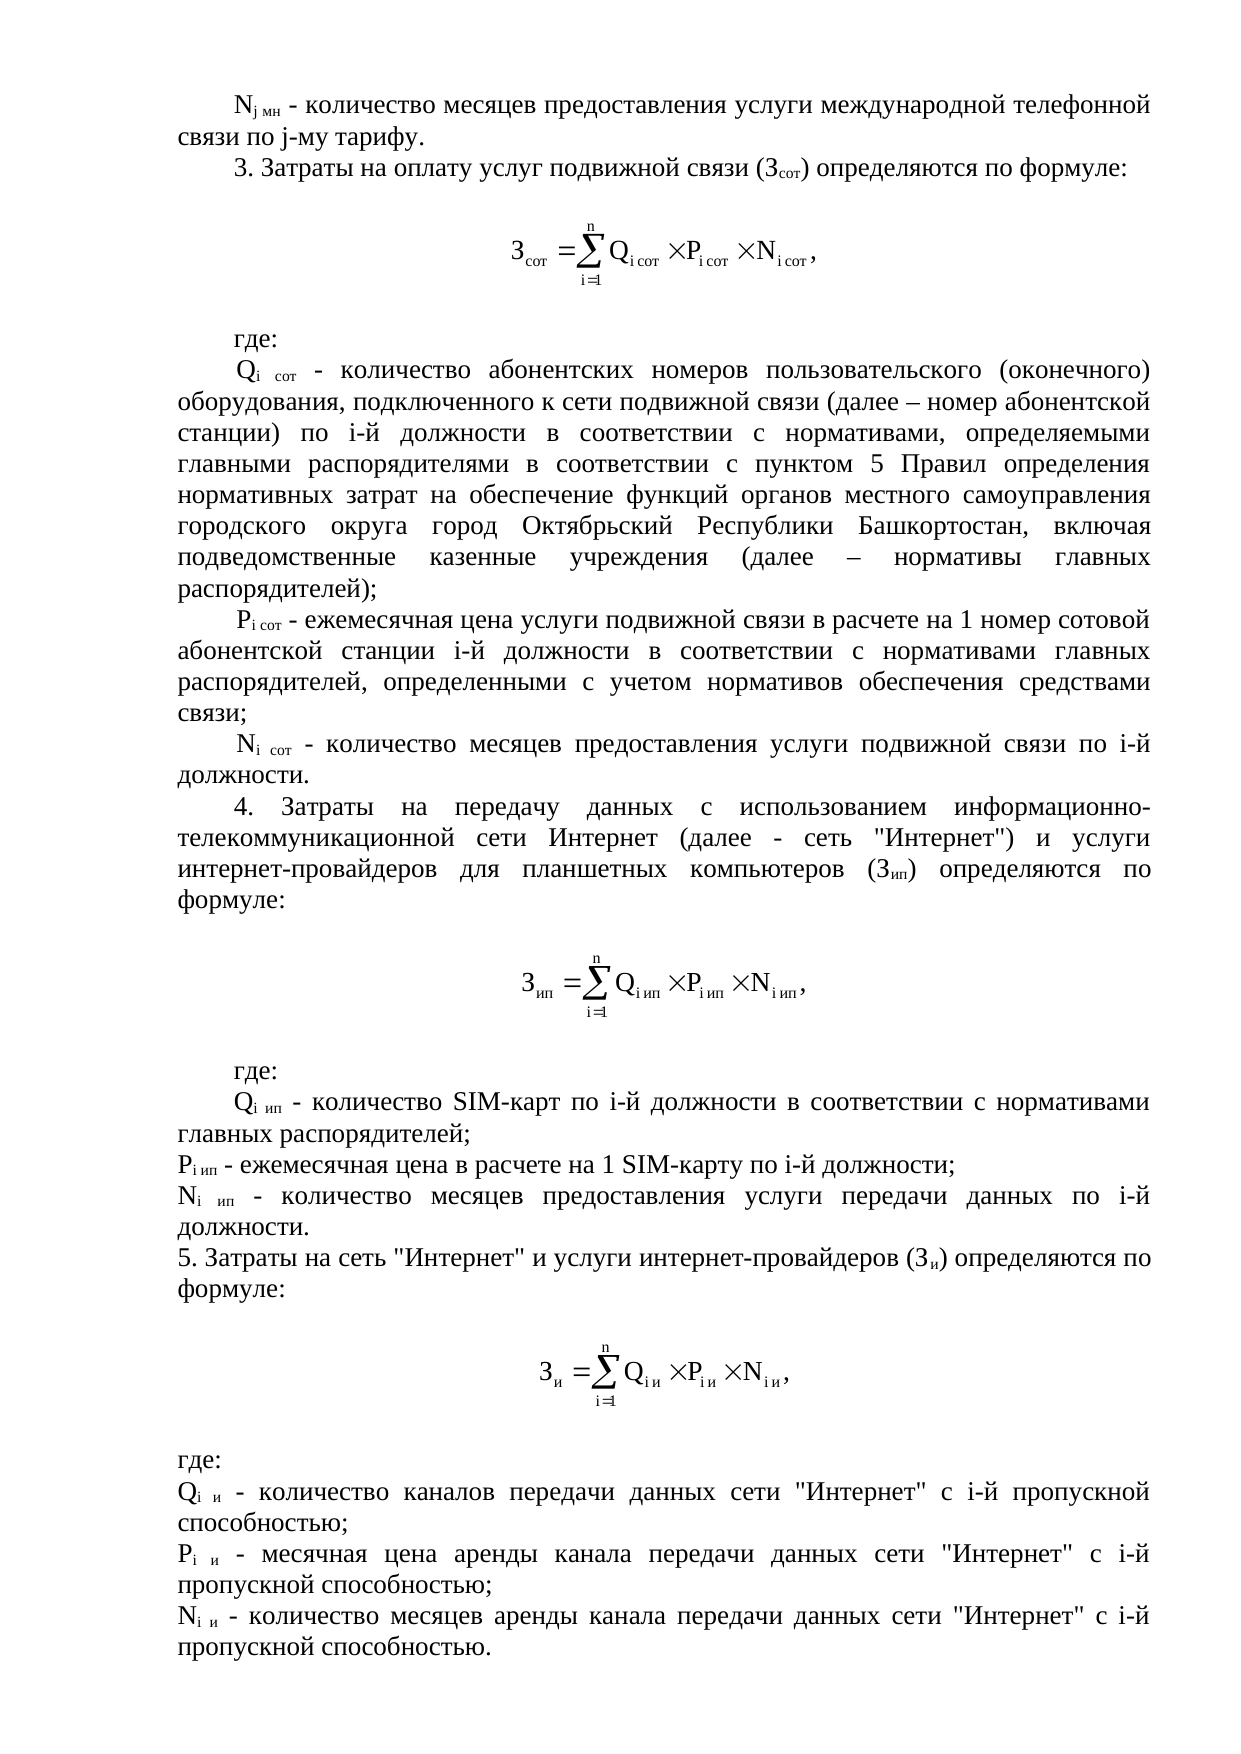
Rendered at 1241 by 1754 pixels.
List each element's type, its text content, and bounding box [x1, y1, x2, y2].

text Ni ип - количество месяцев предоставления услуги передачи данных по i-й должности. [177, 1179, 1152, 1241]
text 5. Затраты на сеть "Интернет" и услуги интернет-провайдеров (Зи) определяются по формуле: [177, 1241, 1152, 1303]
text 3. Затраты на оплату услуг подвижной связи (Зсот) определяются по формуле: [177, 151, 1152, 182]
text где: [177, 322, 1152, 354]
text Pi сот - ежемесячная цена услуги подвижной связи в расчете на 1 номер сотовой абонентской станции i-й должности в соответствии с нормативами главных распорядителей, определенными с учетом нормативов обеспечения средствами связи; [177, 603, 1152, 727]
text Ni сот - количество месяцев предоставления услуги подвижной связи по i-й должности. [177, 727, 1152, 790]
text Pi ип - ежемесячная цена в расчете на 1 SIM-карту по i-й должности; [177, 1148, 1152, 1179]
text Qi сот - количество абонентских номеров пользовательского (оконечного) оборудования, подключенного к сети подвижной связи (далее – номер абонентской станции) по i-й должности в соответствии с нормативами, определяемыми главными распорядителями в соответствии с пунктом 5 Правил определения нормативных затрат на обеспечение функций органов местного самоуправления городского округа город Октябрьский Республики Башкортостан, включая подведомственные казенные учреждения (далее – нормативы главных распорядителей); [177, 354, 1152, 603]
text Qi ип - количество SIM-карт по i-й должности в соответствии с нормативами главных распорядителей; [177, 1086, 1152, 1148]
text Pi и - месячная цена аренды канала передачи данных сети "Интернет" с i-й пропускной способностью; [177, 1537, 1152, 1599]
text Qi и - количество каналов передачи данных сети "Интернет" с i-й пропускной способностью; [177, 1475, 1152, 1537]
text 4. Затраты на передачу данных с использованием информационно-телекоммуникационной сети Интернет (далее - сеть "Интернет") и услуги интернет-провайдеров для планшетных компьютеров (Зип) определяются по формуле: [177, 790, 1152, 914]
text Nj мн - количество месяцев предоставления услуги международной телефонной связи по j-му тарифу. [177, 89, 1152, 151]
text где: [177, 1444, 1152, 1475]
text где: [177, 1054, 1152, 1086]
text Ni и - количество месяцев аренды канала передачи данных сети "Интернет" с i-й пропускной способностью. [177, 1599, 1152, 1662]
